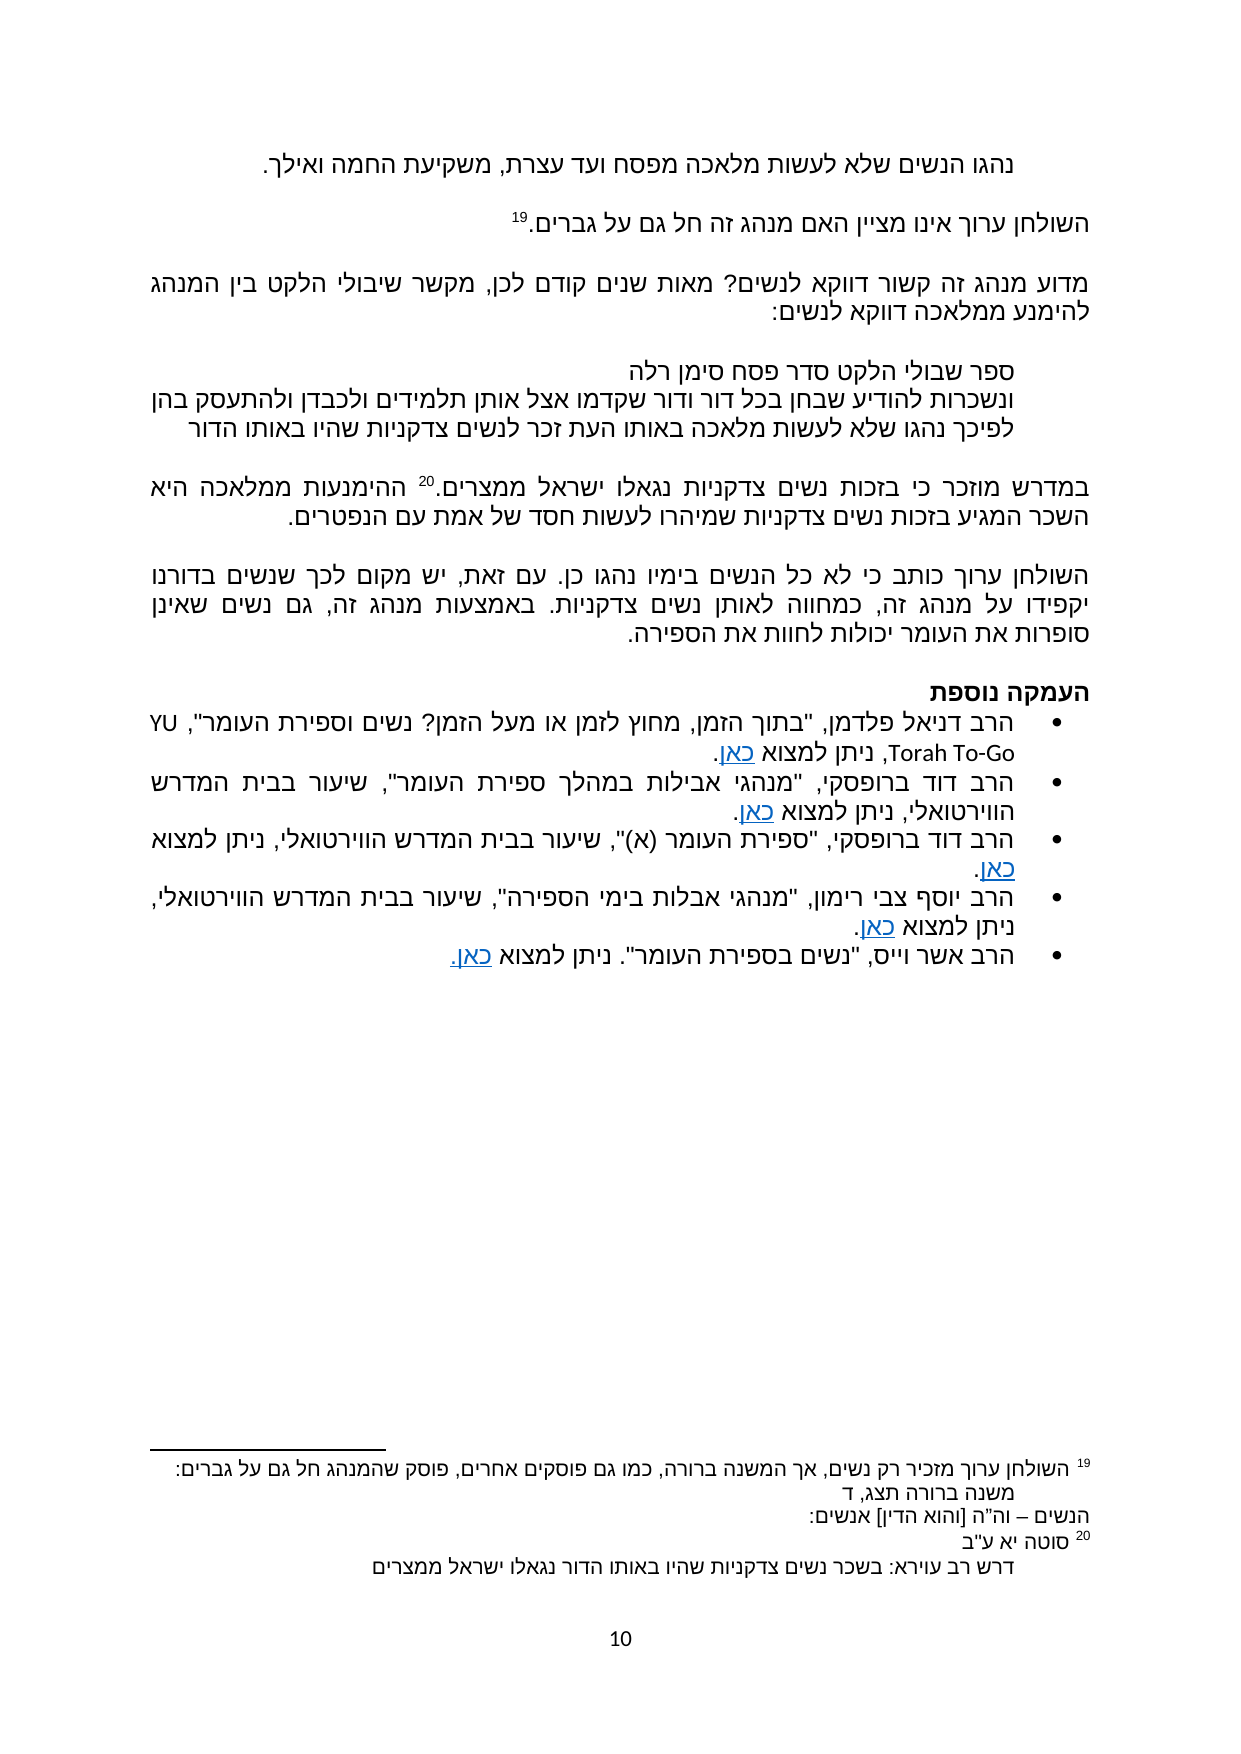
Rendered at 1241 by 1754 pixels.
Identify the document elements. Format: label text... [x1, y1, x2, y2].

text במדרש מוזכר כי בזכות נשים צדקניות נגאלו ישראל ממצרים. ההימנעות ממלאכה היא השכר המגיע בזכות נשים צדקניות שמיהרו לעשות חסד של אמת עם הנפטרים. [150, 473, 1090, 531]
text השולחן ערוך אינו מציין האם מנהג זה חל גם על גברים. [150, 209, 1090, 238]
text מדוע מנהג זה קשור דווקא לנשים? מאות שנים קודם לכן, מקשר שיבולי הלקט בין המנהג להימנע ממלאכה דווקא לנשים: [150, 268, 1090, 326]
list הרב דניאל פלדמן, "בתוך הזמן, מחוץ לזמן או מעל הזמן? נשים וספירת העומר", YU Torah To-Go, ניתן למצוא כאן. [150, 707, 1053, 768]
list הרב דוד ברופסקי, "מנהגי אבילות במהלך ספירת העומר", שיעור בבית המדרש הווירטואלי, ניתן למצוא כאן. [150, 768, 1053, 826]
text נהגו הנשים שלא לעשות מלאכה מפסח ועד עצרת, משקיעת החמה ואילך. [150, 150, 1015, 179]
text ספר שבולי הלקט סדר פסח סימן רלה [150, 357, 1015, 385]
list הרב דוד ברופסקי, "ספירת העומר (א)", שיעור בבית המדרש הווירטואלי, ניתן למצוא כאן. [150, 826, 1053, 883]
subtitle העמקה נוספת [150, 678, 1090, 707]
text ונשכרות להודיע שבחן בכל דור ודור שקדמו אצל אותן תלמידים ולכבדן ולהתעסק בהן לפיכך נהגו שלא לעשות מלאכה באותו העת זכר לנשים צדקניות שהיו באותו הדור [150, 385, 1015, 443]
text השולחן ערוך כותב כי לא כל הנשים בימיו נהגו כן. עם זאת, יש מקום לכך שנשים בדורנו יקפידו על מנהג זה, כמחווה לאותן נשים צדקניות. באמצעות מנהג זה, גם נשים שאינן סופרות את העומר יכולות לחוות את הספירה. [150, 561, 1090, 648]
list הרב אשר וייס, "נשים בספירת העומר". ניתן למצוא כאן. [150, 941, 1053, 969]
list הרב יוסף צבי רימון, "מנהגי אבלות בימי הספירה", שיעור בבית המדרש הווירטואלי, ניתן למצוא כאן. [150, 883, 1053, 941]
